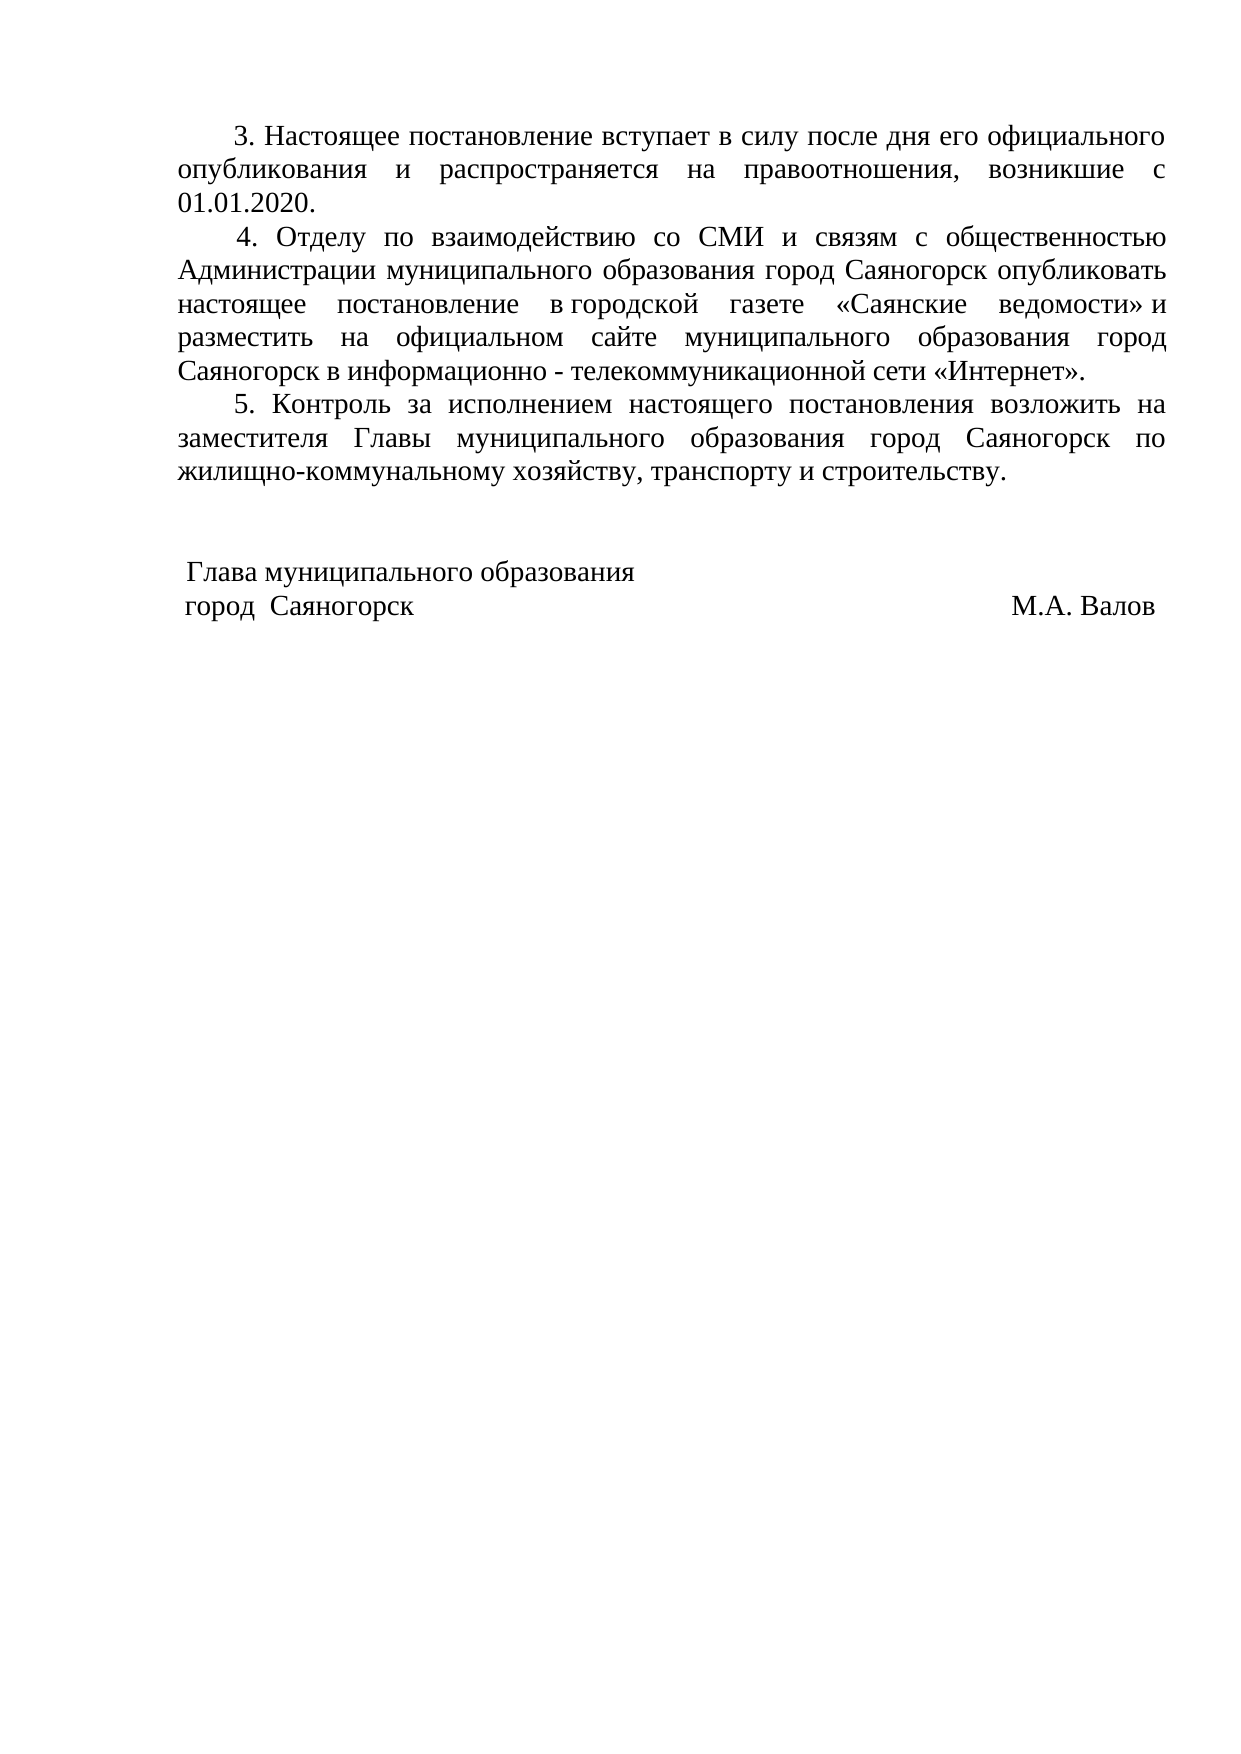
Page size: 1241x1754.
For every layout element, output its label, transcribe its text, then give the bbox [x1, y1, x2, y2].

text 4. Отделу по взаимодействию со СМИ и связям с общественностью Администрации муниципального образования город Саяногорск опубликовать настоящее постановление в городской газете «Саянские ведомости» и разместить на официальном сайте муниципального образования город Саяногорск в информационно - телекоммуникационной сети «Интернет». [177, 219, 1167, 386]
table_header Глава муниципального образования город Саяногорск [166, 554, 694, 621]
table_header М.А. Валов [694, 554, 1167, 621]
text 5. Контроль за исполнением настоящего постановления возложить на заместителя Главы муниципального образования город Саяногорск по жилищно-коммунальному хозяйству, транспорту и строительству. [177, 386, 1167, 487]
text 3. Настоящее постановление вступает в силу после дня его официального опубликования и распространяется на правоотношения, возникшие с 01.01.2020. [177, 118, 1167, 219]
